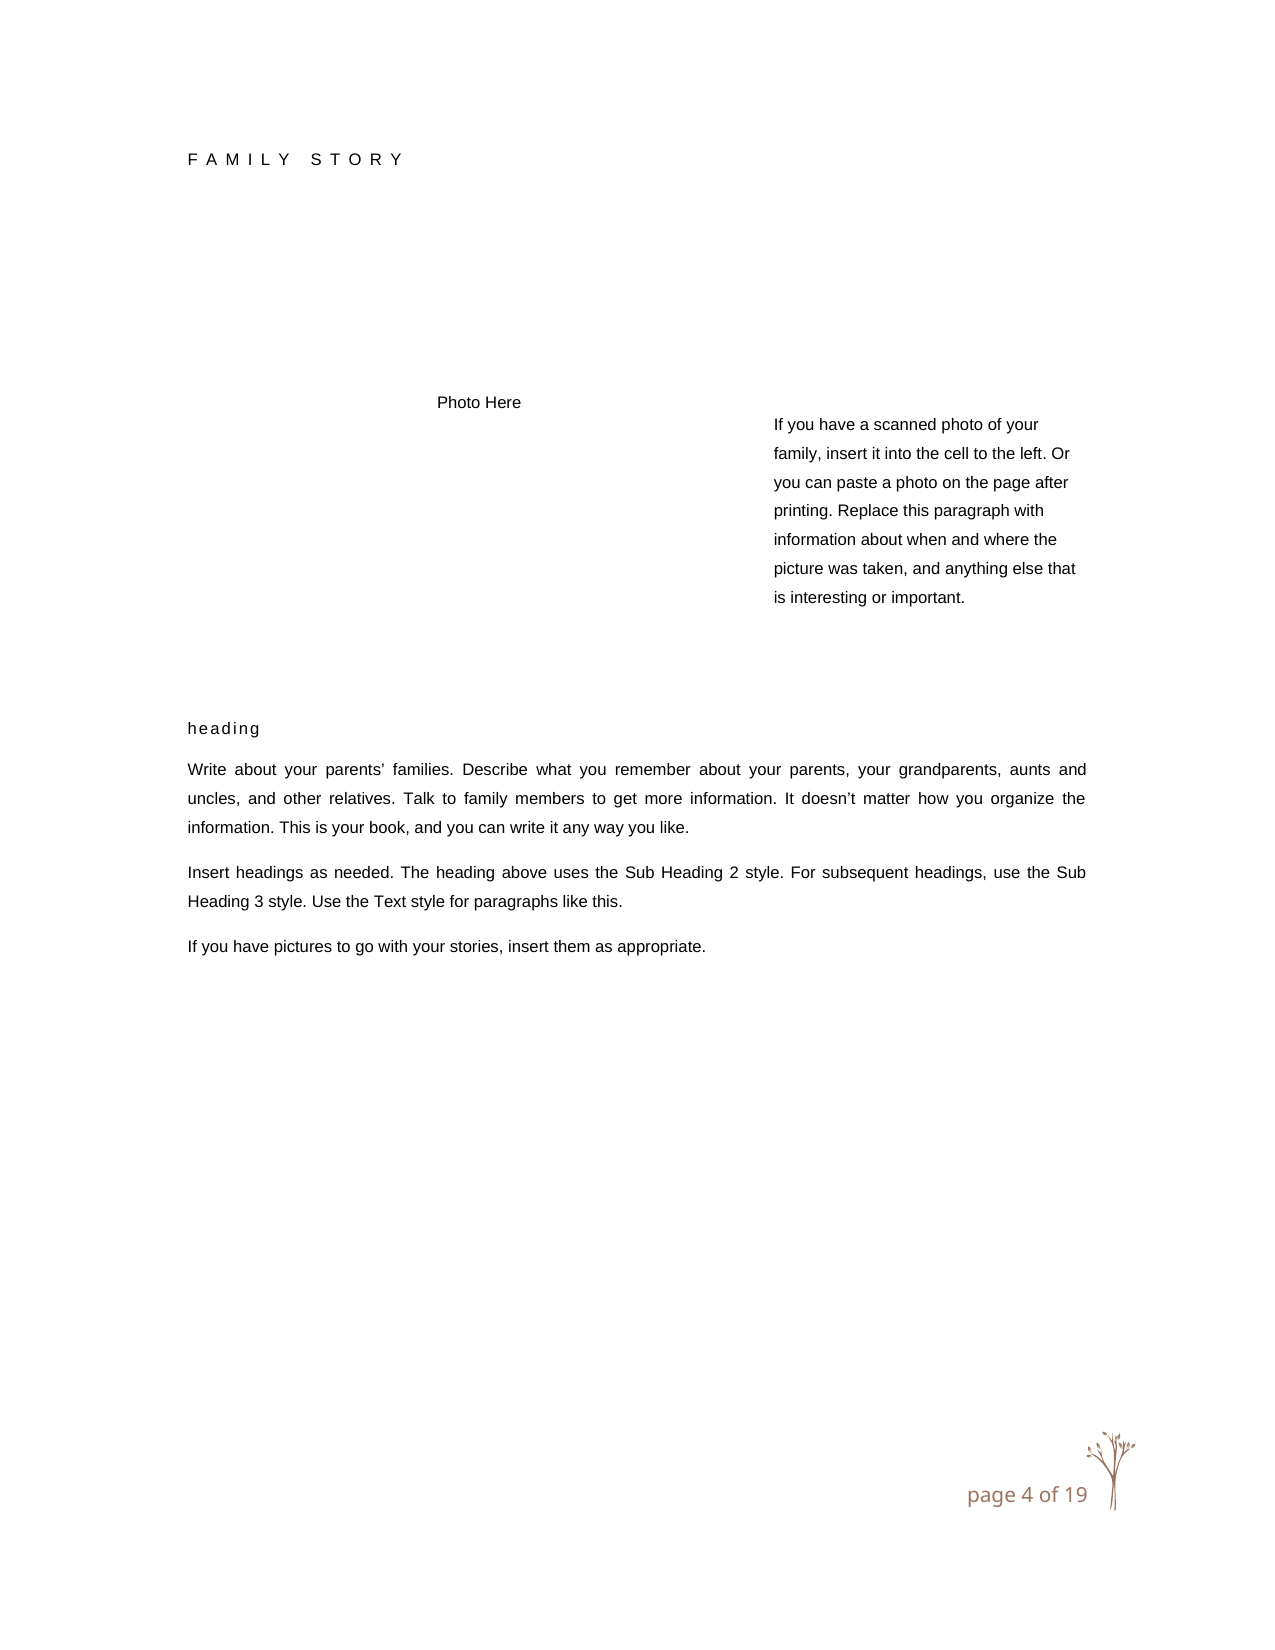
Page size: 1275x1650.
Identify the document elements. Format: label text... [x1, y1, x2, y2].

table_header If you have a scanned photo of your family, insert it into the cell to the left. Or you can paste a photo on the page after printing. Replace this paragraph with information about when and where the picture was taken, and anything else that is interesting or important. [771, 187, 1087, 628]
text Insert headings as needed. The heading above uses the Sub Heading 2 style. For subsequent headings, use the Sub Heading 3 style. Use the Text style for paragraphs like this. [187, 863, 1087, 911]
subtitle heading [187, 719, 1087, 738]
text Write about your parents’ families. Describe what you remember about your parents, your grandparents, aunts and uncles, and other relatives. Talk to family members to get more information. It doesn’t matter how you organize the information. This is your book, and you can write it any way you like. [187, 760, 1087, 837]
table_header Photo Here [188, 187, 771, 628]
text If you have pictures to go with your stories, insert them as appropriate. [187, 937, 1087, 956]
subtitle FAMILY STORY [187, 150, 1087, 169]
